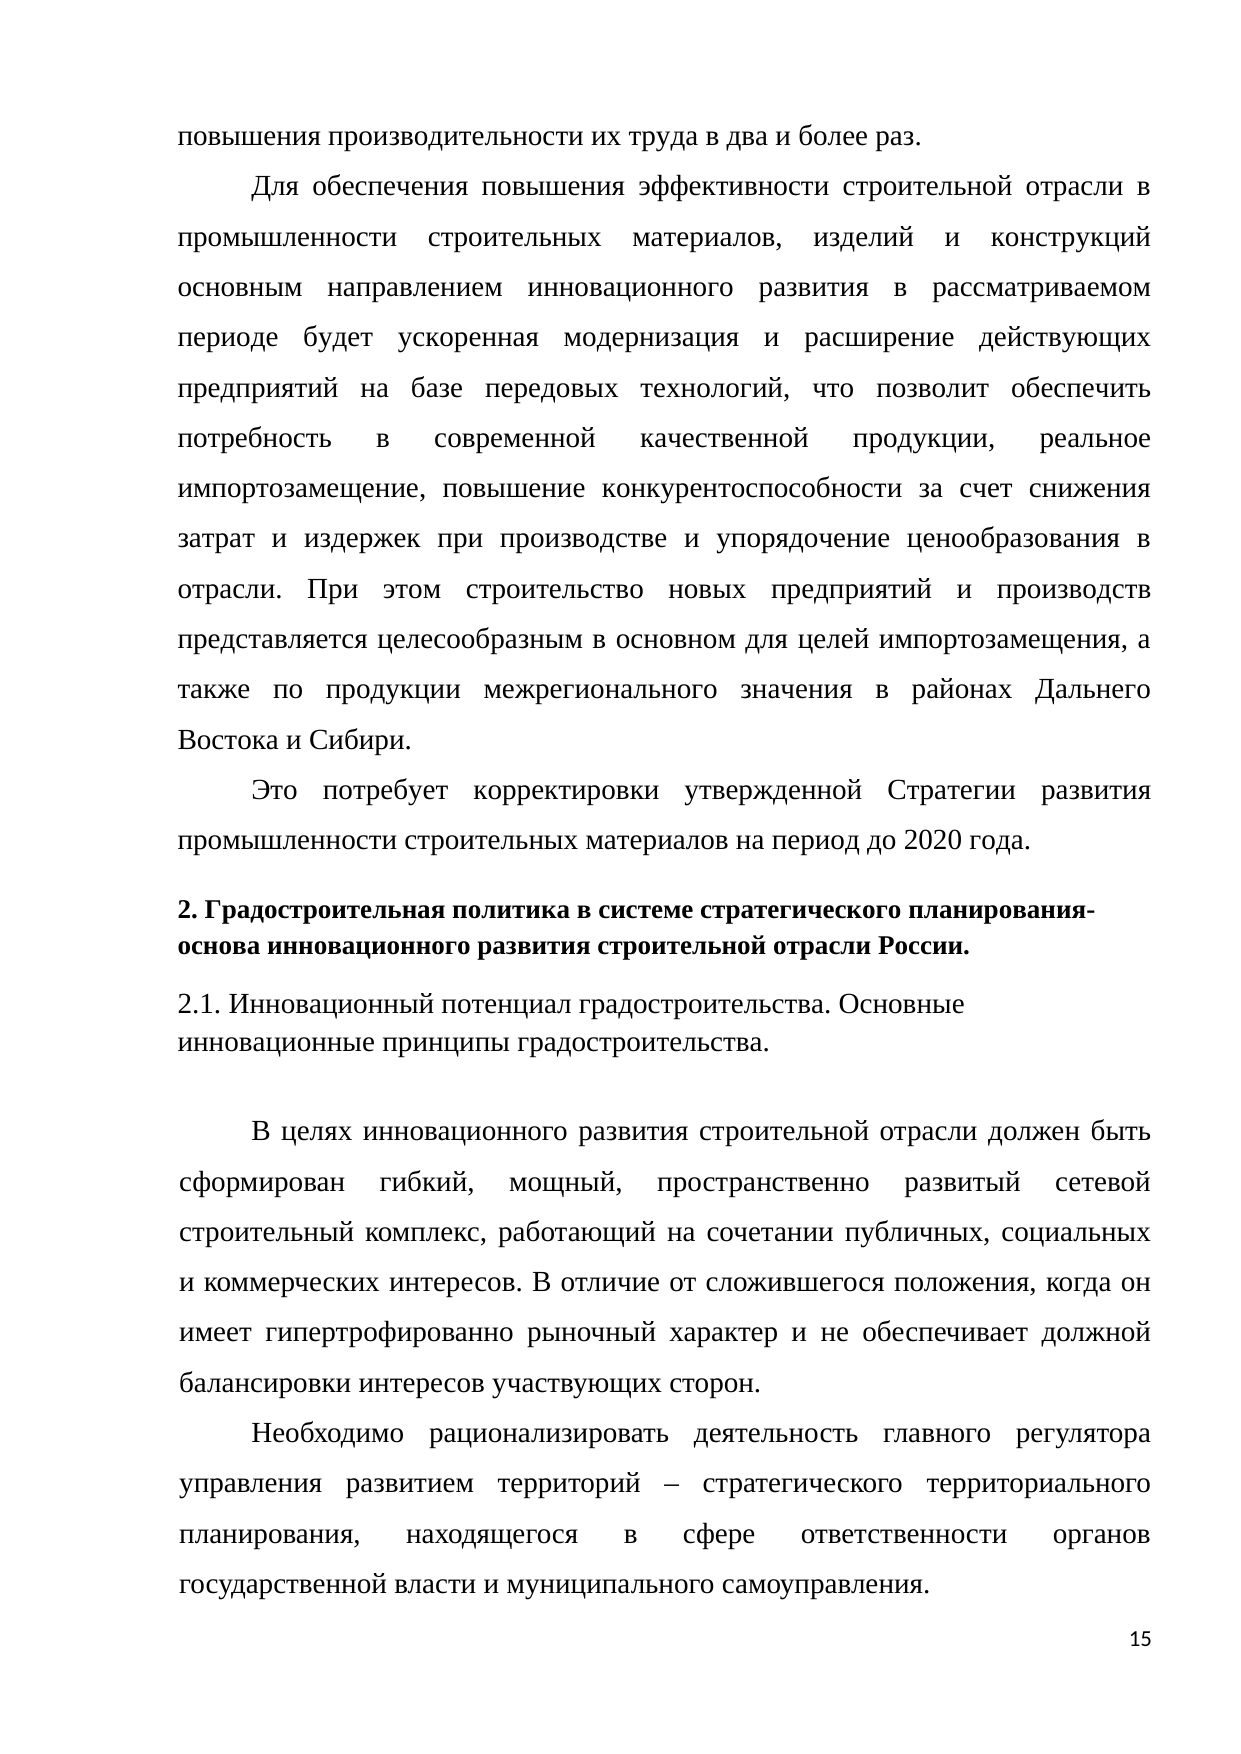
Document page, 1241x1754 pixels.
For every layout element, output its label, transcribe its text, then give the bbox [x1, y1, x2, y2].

subtitle 2.1. Инновационный потенциал градостроительства. Основные инновационные принципы градостроительства. [177, 986, 1152, 1058]
text Для обеспечения повышения эффективности строительной отрасли в промышленности строительных материалов, изделий и конструкций основным направлением инновационного развития в рассматриваемом периоде будет ускоренная модернизация и расширение действующих предприятий на базе передовых технологий, что позволит обеспечить потребность в современной качественной продукции, реальное импортозамещение, повышение конкурентоспособности за счет снижения затрат и издержек при производстве и упорядочение ценообразования в отрасли. При этом строительство новых предприятий и производств представляется целесообразным в основном для целей импортозамещения, а также по продукции межрегионального значения в районах Дальнего Востока и Сибири. [177, 168, 1152, 755]
text В целях инновационного развития строительной отрасли должен быть сформирован гибкий, мощный, пространственно развитый сетевой строительный комплекс, работающий на сочетании публичных, социальных и коммерческих интересов. В отличие от сложившегося положения, когда он имеет гипертрофированно рыночный характер и не обеспечивает должной балансировки интересов участвующих сторон. [179, 1113, 1152, 1398]
text Это потребует корректировки утвержденной Стратегии развития промышленности строительных материалов на период до 2020 года. [177, 772, 1152, 856]
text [177, 118, 1152, 152]
subtitle 2. Градостроительная политика в системе стратегического планирования- основа инновационного развития строительной отрасли России. [177, 894, 1152, 961]
text Необходимо рационализировать деятельность главного регулятора управления развитием территорий – стратегического территориального планирования, находящегося в сфере ответственности органов государственной власти и муниципального самоуправления. [179, 1415, 1152, 1600]
